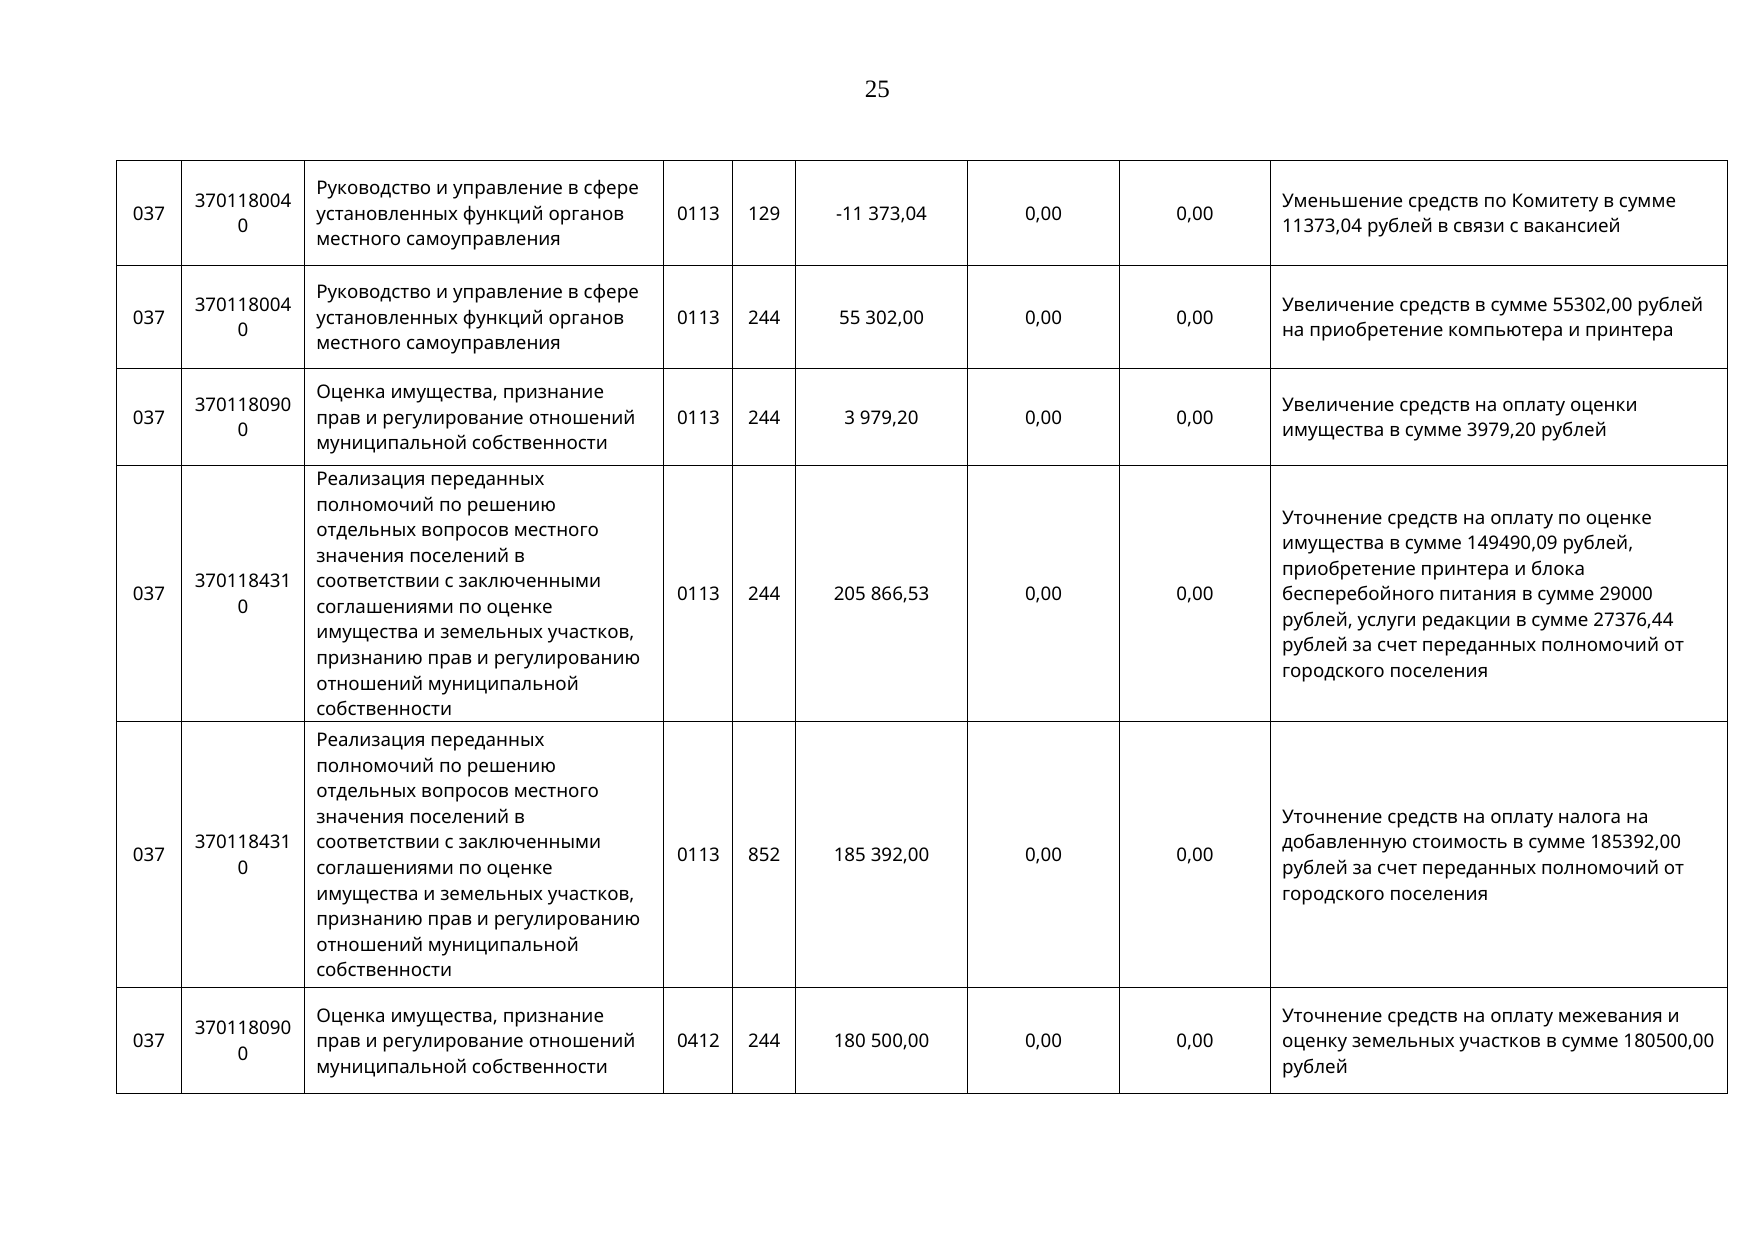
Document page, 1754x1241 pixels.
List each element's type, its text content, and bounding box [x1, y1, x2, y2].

table_cell 852 [733, 722, 795, 987]
table_cell 3701180900 [182, 988, 304, 1093]
table_cell 180 500,00 [796, 988, 967, 1093]
table_cell 3701180900 [182, 369, 304, 465]
table_cell 185 392,00 [796, 722, 967, 987]
table_cell 244 [733, 266, 795, 368]
table_cell 0,00 [968, 161, 1119, 265]
table_cell 0,00 [1120, 722, 1270, 987]
table_cell 3 979,20 [796, 369, 967, 465]
table_cell Уточнение средств на оплату межевания и оценку земельных участков в сумме 180500,00 рублей [1271, 988, 1727, 1093]
table_cell 3701184310 [182, 466, 304, 721]
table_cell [305, 161, 663, 265]
table_cell 0,00 [968, 466, 1119, 721]
table_cell Уточнение средств на оплату по оценке имущества в сумме 149490,09 рублей, приобретение принтера и блока бесперебойного питания в сумме 29000 рублей, услуги редакции в сумме 27376,44 рублей за счет переданных полномочий от городского поселения [1271, 466, 1727, 721]
table_cell 55 302,00 [796, 266, 967, 368]
table_cell 0,00 [968, 369, 1119, 465]
table_cell 0,00 [968, 988, 1119, 1093]
table_cell Оценка имущества, признание прав и регулирование отношений муниципальной собственности [305, 369, 663, 465]
table_cell Увеличение средств в сумме 55302,00 рублей на приобретение компьютера и принтера [1271, 266, 1727, 368]
table_cell 0,00 [1120, 161, 1270, 265]
table_cell 205 866,53 [796, 466, 967, 721]
table_cell 0113 [664, 369, 732, 465]
table_cell 244 [733, 466, 795, 721]
table_cell 3701180040 [182, 266, 304, 368]
table_cell 0113 [664, 466, 732, 721]
table_cell 037 [117, 161, 181, 265]
table_cell 037 [117, 266, 181, 368]
table_cell 0,00 [968, 722, 1119, 987]
table_cell 129 [733, 161, 795, 265]
table_cell Увеличение средств на оплату оценки имущества в сумме 3979,20 рублей [1271, 369, 1727, 465]
table_cell 0412 [664, 988, 732, 1093]
table_cell 0,00 [968, 266, 1119, 368]
table_cell 037 [117, 988, 181, 1093]
table_cell 0113 [664, 722, 732, 987]
table_cell -11 373,04 [796, 161, 967, 265]
table_cell Руководство и управление в сфере установленных функций органов местного самоуправления [305, 266, 663, 368]
table_cell 3701184310 [182, 722, 304, 987]
table_cell 0113 [664, 161, 732, 265]
table_cell Уточнение средств на оплату налога на добавленную стоимость в сумме 185392,00 рублей за счет переданных полномочий от городского поселения [1271, 722, 1727, 987]
table_cell 0,00 [1120, 266, 1270, 368]
table_cell 244 [733, 988, 795, 1093]
table_cell Уменьшение средств по Комитету в сумме 11373,04 рублей в связи с вакансией [1271, 161, 1727, 265]
table_cell 0,00 [1120, 369, 1270, 465]
table_cell 3701180040 [182, 161, 304, 265]
table_cell 0,00 [1120, 466, 1270, 721]
table_cell 244 [733, 369, 795, 465]
table_cell Оценка имущества, признание прав и регулирование отношений муниципальной собственности [305, 988, 663, 1093]
table_cell 037 [117, 369, 181, 465]
table_cell 0113 [664, 266, 732, 368]
table_cell 0,00 [1120, 988, 1270, 1093]
table_cell 037 [117, 466, 181, 721]
table_cell 037 [117, 722, 181, 987]
